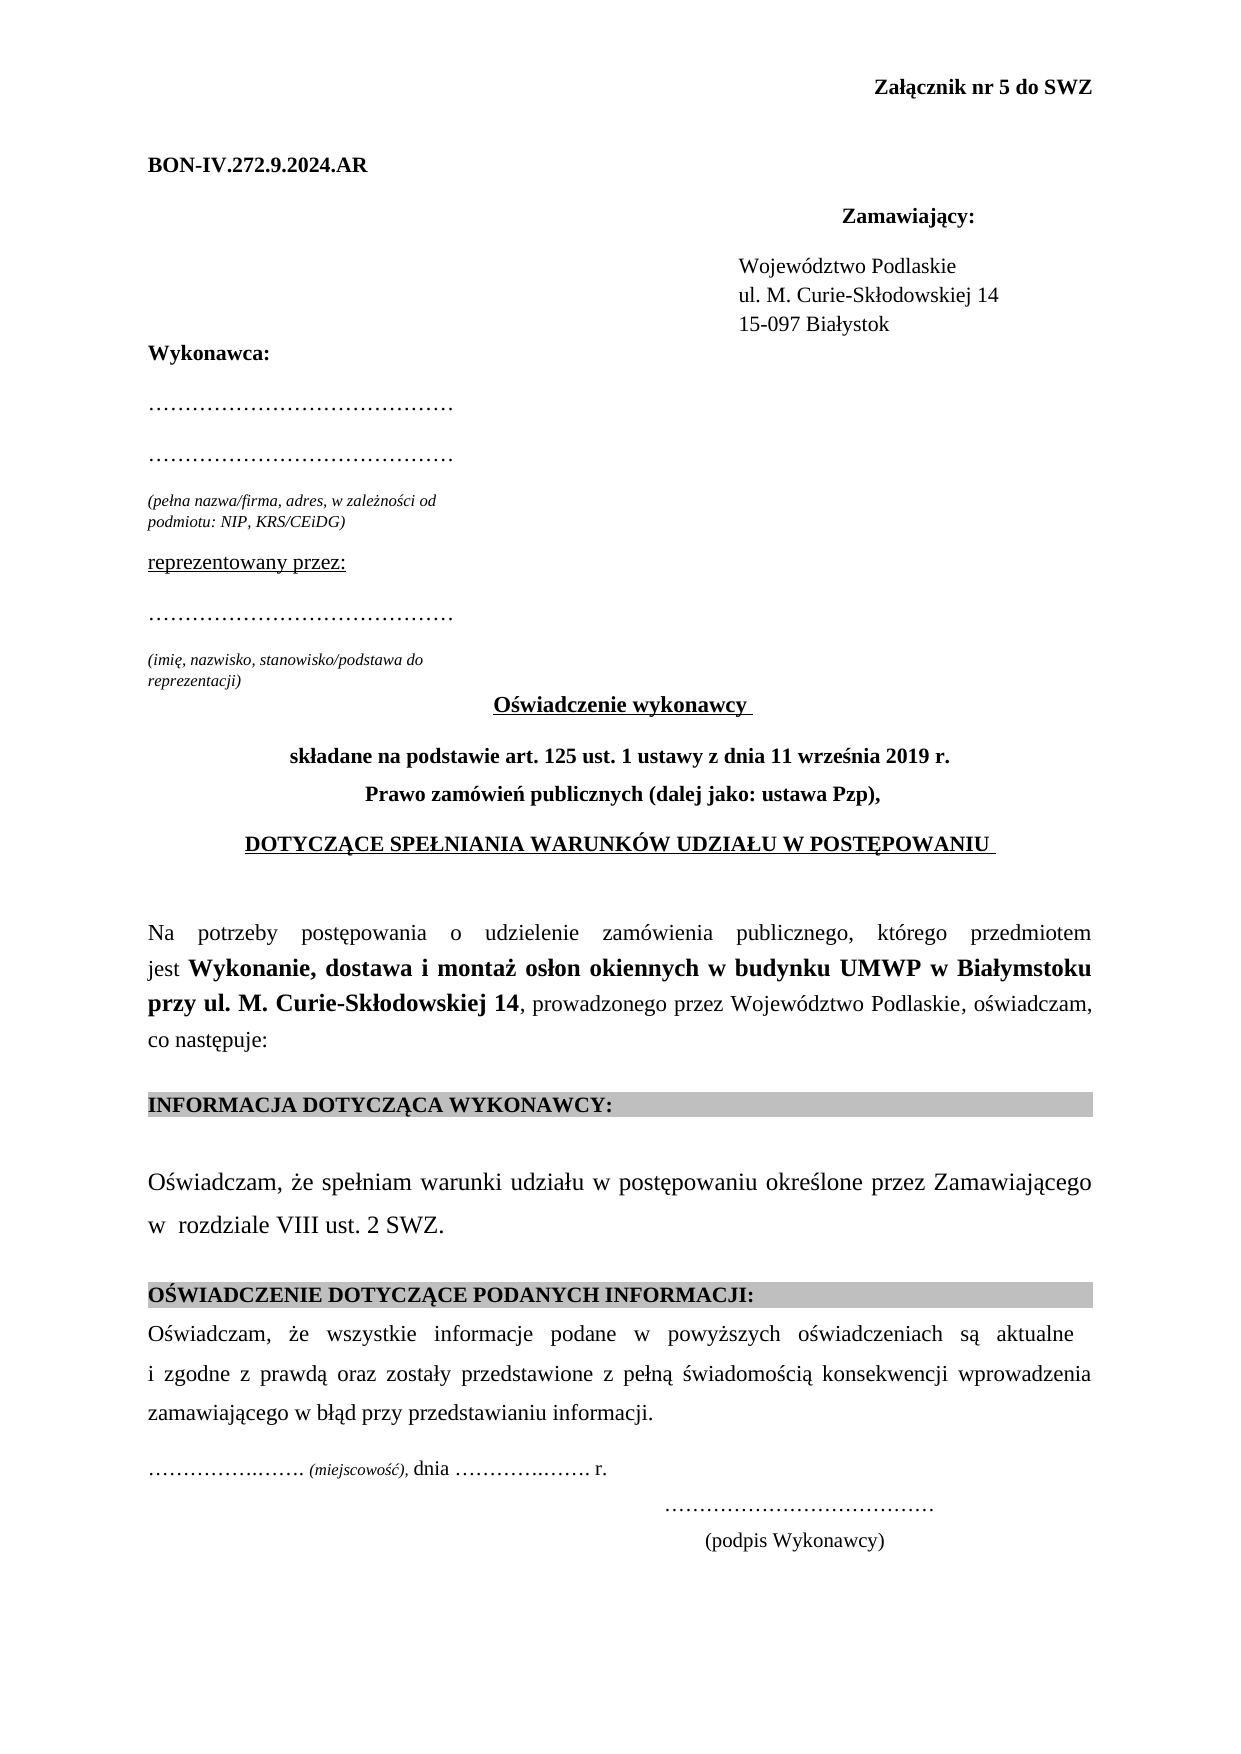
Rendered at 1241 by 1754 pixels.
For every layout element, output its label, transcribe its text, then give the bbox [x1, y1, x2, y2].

text ………………………………… [148, 1491, 1093, 1516]
text (pełna nazwa/firma, adres, w zależności od podmiotu: NIP, KRS/CEiDG) [148, 491, 472, 531]
text INFORMACJA DOTYCZĄCA WYKONAWCY: [148, 1092, 1093, 1117]
text BON-IV.272.9.2024.AR [148, 152, 1093, 177]
text …………………………………… [148, 599, 472, 625]
text ul. M. Curie-Skłodowskiej 14 [738, 282, 1093, 307]
text OŚWIADCZENIE DOTYCZĄCE PODANYCH INFORMACJI: [148, 1282, 1093, 1308]
text Prawo zamówień publicznych (dalej jako: ustawa Pzp), [148, 781, 1093, 806]
text …………….……. (miejscowość), dnia ………….……. r. [148, 1455, 1093, 1479]
text Oświadczam, że spełniam warunki udziału w postępowaniu określone przez Zamawiającego w rozdziale VIII ust. 2 SWZ. [148, 1167, 1093, 1239]
text Oświadczam, że wszystkie informacje podane w powyższych oświadczeniach są aktualne i zgodne z prawdą oraz zostały przedstawione z pełną świadomością konsekwencji wprowadzenia zamawiającego w błąd przy przedstawianiu informacji. [148, 1320, 1093, 1426]
text Oświadczenie wykonawcy [148, 691, 1093, 717]
text składane na podstawie art. 125 ust. 1 ustawy z dnia 11 września 2019 r. [148, 743, 1093, 768]
text (imię, nazwisko, stanowisko/podstawa do reprezentacji) [148, 650, 472, 690]
text Zamawiający: [842, 203, 1093, 228]
text (podpis Wykonawcy) [148, 1527, 1093, 1552]
text ………………………………………………………………………… [148, 390, 472, 466]
text DOTYCZĄCE SPEŁNIANIA WARUNKÓW UDZIAŁU W POSTĘPOWANIU [148, 831, 1093, 898]
text Wykonawca: [148, 340, 1093, 365]
text 15-097 Białystok [738, 311, 1093, 336]
text Województwo Podlaskie [738, 253, 1093, 278]
text reprezentowany przez: [148, 549, 1093, 574]
text Na potrzeby postępowania o udzielenie zamówienia publicznego, którego przedmiotem jest Wykonanie, dostawa i montaż osłon okiennych w budynku UMWP w Białymstoku przy ul. M. Curie-Skłodowskiej 14, prowadzonego przez Województwo Podlaskie, oświadczam, co następuje: [148, 912, 1093, 1054]
